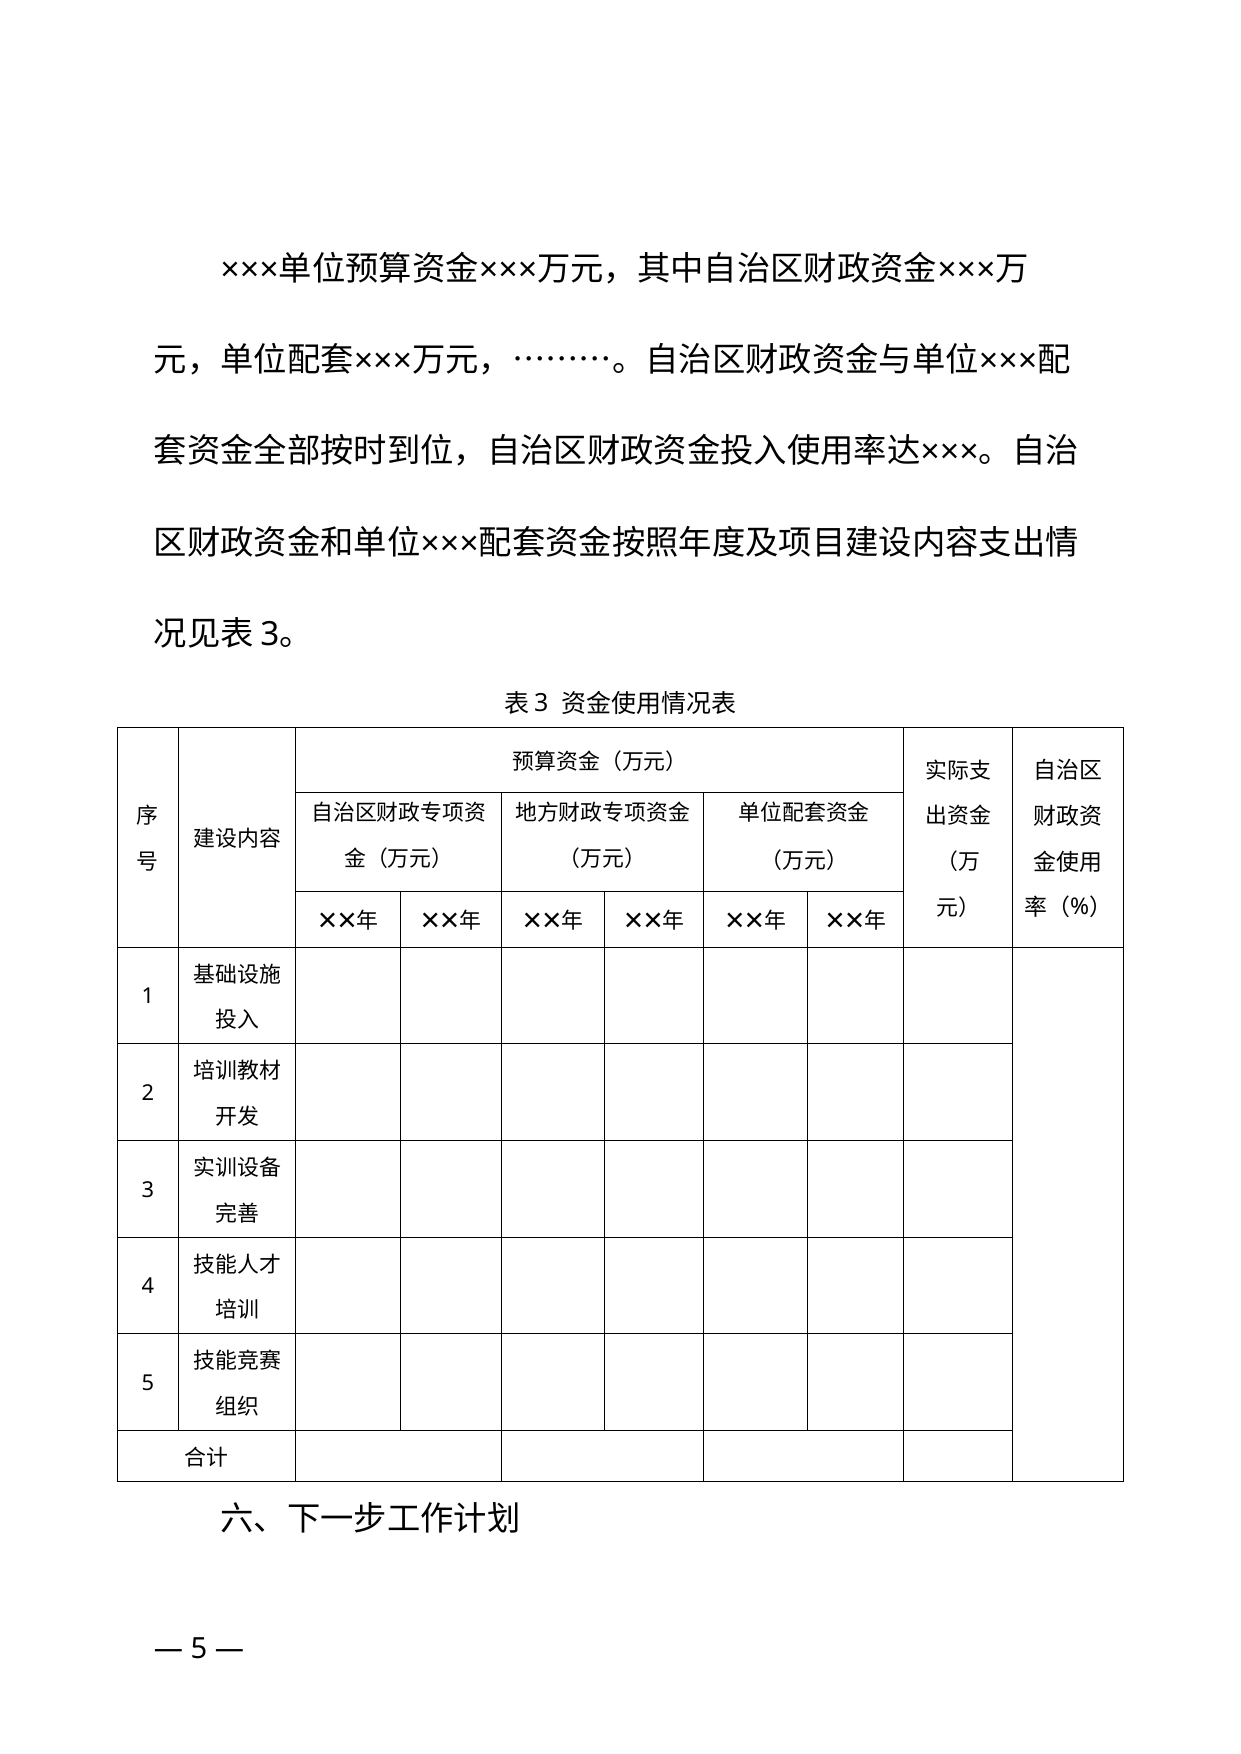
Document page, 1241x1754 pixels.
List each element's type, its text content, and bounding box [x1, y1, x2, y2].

table_cell [605, 1334, 703, 1430]
table_cell 2 [118, 1044, 178, 1140]
table_cell [502, 1141, 604, 1237]
table_cell [808, 1238, 903, 1333]
table_cell [401, 1238, 501, 1333]
table_cell 序号 [118, 728, 178, 947]
table_cell 培训教材开发 [179, 1044, 295, 1140]
table_cell 地方财政专项资金（万元） [502, 793, 703, 891]
table_cell 实际支出资金（万元） [904, 728, 1012, 947]
table_cell [904, 948, 1012, 1043]
table_cell ××年 [296, 892, 400, 947]
table_cell [296, 1044, 400, 1140]
table_cell [605, 1238, 703, 1333]
table_cell 1 [118, 948, 178, 1043]
table_cell 自治区财政资金使用率（%） [1013, 728, 1123, 947]
table_cell [502, 948, 604, 1043]
table_cell [904, 1431, 1012, 1481]
table_cell [605, 1141, 703, 1237]
table_cell [704, 1334, 807, 1430]
table_cell 单位配套资金 （万元） [704, 793, 903, 891]
table_cell ××年 [401, 892, 501, 947]
table_cell ××年 [502, 892, 604, 947]
table_cell 技能竞赛组织 [179, 1334, 295, 1430]
table_cell [808, 948, 903, 1043]
text 六、下一步工作计划 [145, 1482, 1095, 1544]
table_cell [296, 1334, 400, 1430]
table_cell [502, 1431, 703, 1481]
table_cell [704, 1044, 807, 1140]
table_cell [904, 1044, 1012, 1140]
table_cell 4 [118, 1238, 178, 1333]
table_cell [704, 948, 807, 1043]
table_cell [704, 1141, 807, 1237]
table_cell ××年 [808, 892, 903, 947]
table_cell 5 [118, 1334, 178, 1430]
table_cell [502, 1238, 604, 1333]
table_cell ××年 [704, 892, 807, 947]
table_cell 基础设施投入 [179, 948, 295, 1043]
table_cell [401, 1044, 501, 1140]
table_cell [296, 1238, 400, 1333]
table_cell 合计 [118, 1431, 295, 1481]
table_cell [502, 1044, 604, 1140]
table_cell [808, 1141, 903, 1237]
table_cell [704, 1238, 807, 1333]
table_cell 建设内容 [179, 728, 295, 947]
table_cell [296, 1141, 400, 1237]
table_cell [704, 1431, 903, 1481]
table_cell [401, 948, 501, 1043]
table_cell [605, 948, 703, 1043]
table_cell 实训设备完善 [179, 1141, 295, 1237]
text ×××单位预算资金×××万元，其中自治区财政资金×××万元，单位配套×××万元，………。自治区财政资金与单位×××配套资金全部按时到位，自治区财政资金投入使用率达×××。自治区财政资金和单位×××配套资金按照年度及项目建设内容支出情况见表3。 [145, 220, 1095, 679]
table_cell [1013, 948, 1123, 1481]
table_cell [296, 948, 400, 1043]
table_cell [904, 1141, 1012, 1237]
table_header 表3 资金使用情况表 [117, 679, 1123, 727]
table_cell [401, 1141, 501, 1237]
table_cell [401, 1334, 501, 1430]
table_cell ××年 [605, 892, 703, 947]
table_cell 3 [118, 1141, 178, 1237]
table_cell [605, 1044, 703, 1140]
table_cell [502, 1334, 604, 1430]
table_cell [808, 1334, 903, 1430]
table_cell 自治区财政专项资金（万元） [296, 793, 501, 891]
table_cell [904, 1238, 1012, 1333]
table_cell [904, 1334, 1012, 1430]
table_cell 预算资金（万元） [296, 728, 903, 792]
table_cell 技能人才培训 [179, 1238, 295, 1333]
table_cell [296, 1431, 501, 1481]
table_cell [808, 1044, 903, 1140]
